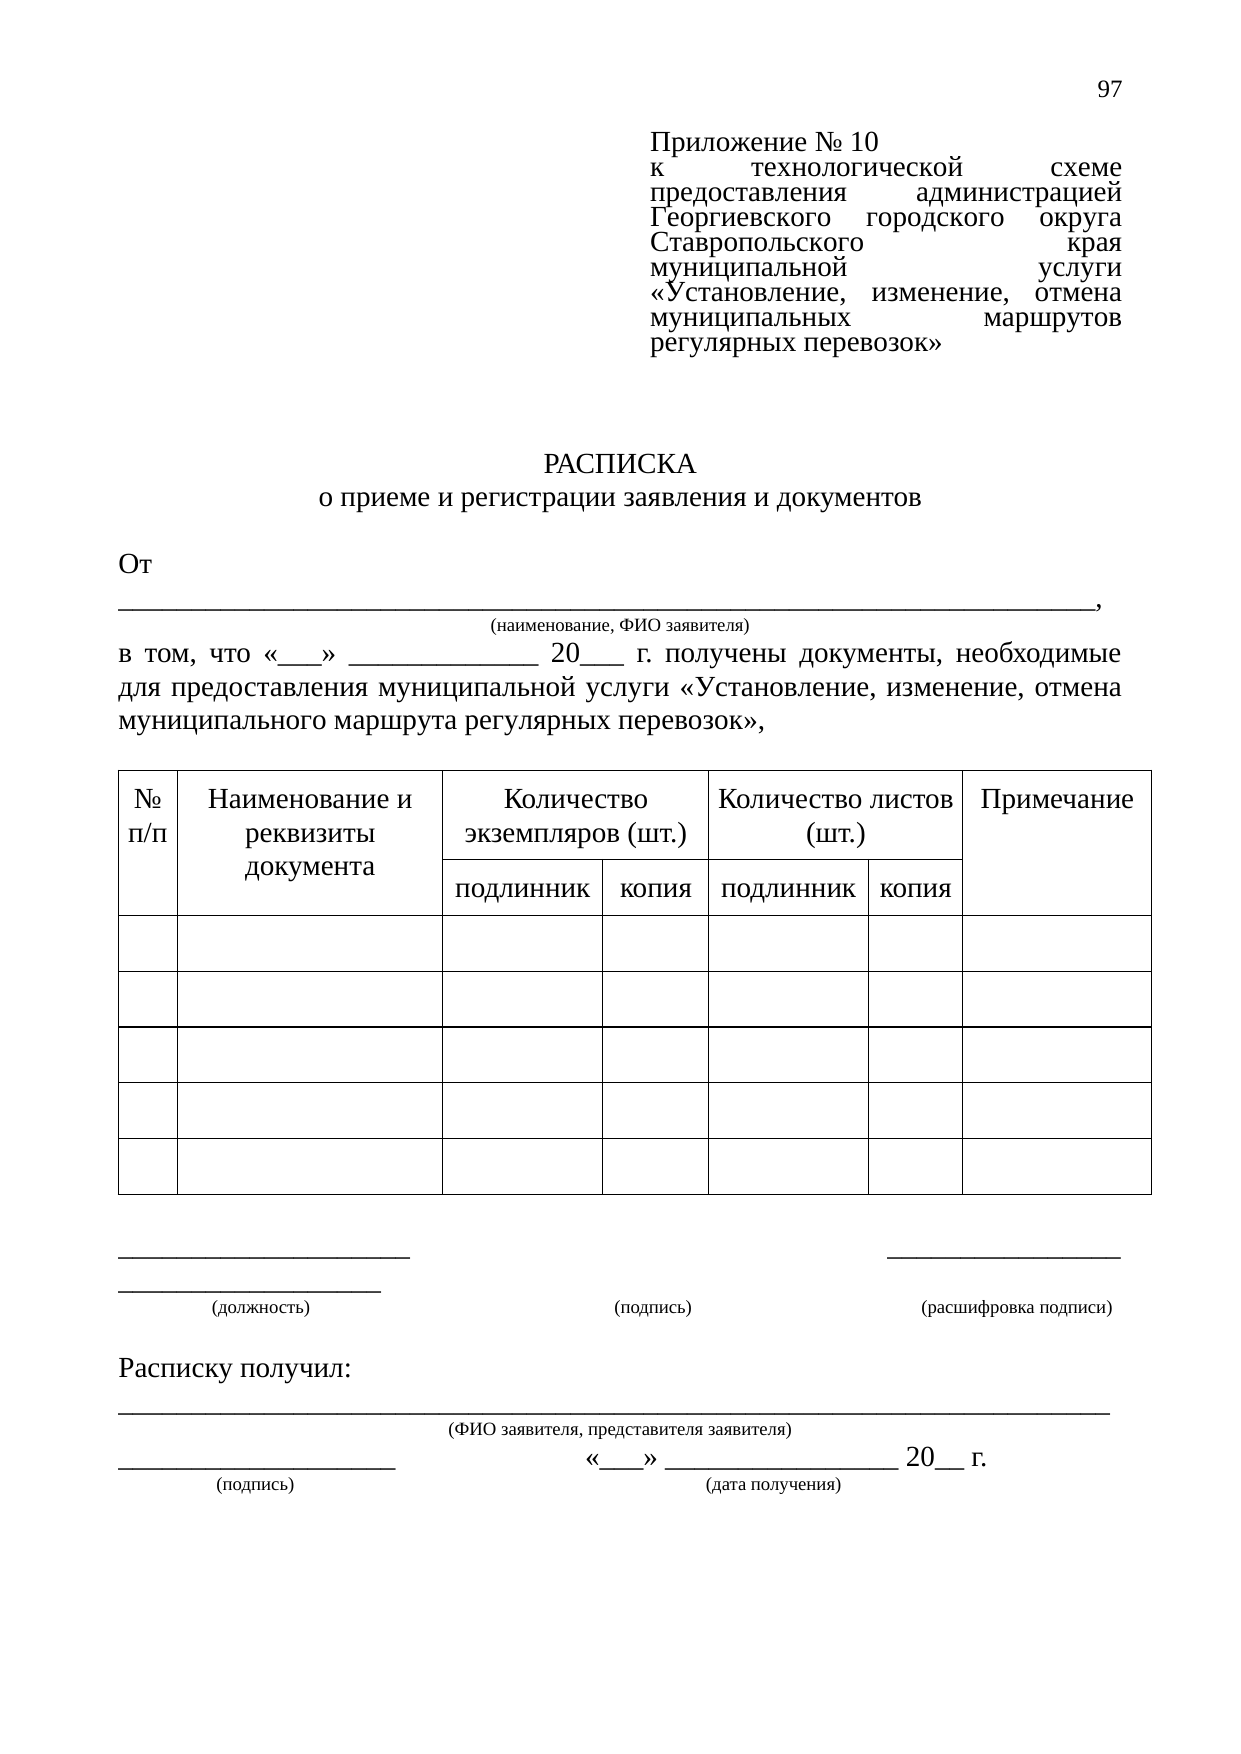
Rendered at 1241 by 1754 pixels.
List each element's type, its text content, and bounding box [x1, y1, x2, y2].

text ___________________ «___» ________________ 20__ г. [118, 1439, 1122, 1473]
table_header № п/п [119, 771, 177, 915]
table_cell [869, 916, 962, 971]
table_cell [709, 972, 868, 1026]
table_cell подлинник [709, 860, 868, 915]
table_cell [709, 916, 868, 971]
table_cell [443, 1028, 602, 1082]
table_cell [603, 1083, 708, 1138]
table_cell [443, 1139, 602, 1194]
text о приеме и регистрации заявления и документов [118, 479, 1122, 513]
table_cell [603, 972, 708, 1026]
table_cell [963, 1083, 1151, 1138]
text От ___________________________________________________________________, [118, 547, 1122, 614]
table_cell [709, 1028, 868, 1082]
table_cell подлинник [443, 860, 602, 915]
table_cell [963, 1139, 1151, 1194]
table_cell [869, 1028, 962, 1082]
table_cell [869, 1139, 962, 1194]
table_header Примечание [963, 771, 1151, 915]
table_cell [443, 916, 602, 971]
table_cell копия [603, 860, 708, 915]
table_cell [119, 972, 177, 1026]
table_cell [119, 1083, 177, 1138]
text (подпись) (дата получения) [118, 1473, 1122, 1494]
text к технологической схеме предоставления администрацией Георгиевского городского округа Ставропольского края муниципальной услуги «Установление, изменение, отмена муниципальных маршрутов регулярных перевозок» [650, 156, 1122, 356]
table_header Количество листов (шт.) [709, 771, 962, 859]
table_cell [869, 1083, 962, 1138]
text (наименование, ФИО заявителя) [118, 614, 1122, 635]
table_cell [709, 1083, 868, 1138]
table_cell [178, 1139, 442, 1194]
table_cell [603, 916, 708, 971]
text (должность) (подпись) (расшифровка подписи) [118, 1296, 1122, 1317]
table_cell [869, 972, 962, 1026]
table_cell [443, 1083, 602, 1138]
text (ФИО заявителя, представителя заявителя) [118, 1418, 1122, 1439]
table_cell [603, 1139, 708, 1194]
table_cell [178, 916, 442, 971]
table_cell [963, 1028, 1151, 1082]
text в том, что «___» _____________ 20___ г. получены документы, необходимые для предоставления муниципальной услуги «Установление, изменение, отмена муниципального маршрута регулярных перевозок», [118, 635, 1122, 736]
table_cell [603, 1028, 708, 1082]
table_cell [709, 1139, 868, 1194]
table_cell [178, 1083, 442, 1138]
table_cell [119, 1139, 177, 1194]
table_header Наименование и реквизиты документа [178, 771, 442, 915]
table_cell [119, 916, 177, 971]
text Расписку получил: [118, 1351, 1122, 1384]
table_header Количество экземпляров (шт.) [443, 771, 708, 859]
text РАСПИСКА [118, 446, 1122, 479]
text ____________________ ________________ __________________ [118, 1228, 1122, 1296]
text Приложение № 10 [650, 131, 1122, 156]
table_cell [963, 916, 1151, 971]
table_cell [963, 972, 1151, 1026]
table_cell [178, 1028, 442, 1082]
table_cell копия [869, 860, 962, 915]
table_cell [443, 972, 602, 1026]
text ____________________________________________________________________ [118, 1384, 1122, 1418]
table_cell [119, 1028, 177, 1082]
table_cell [178, 972, 442, 1026]
